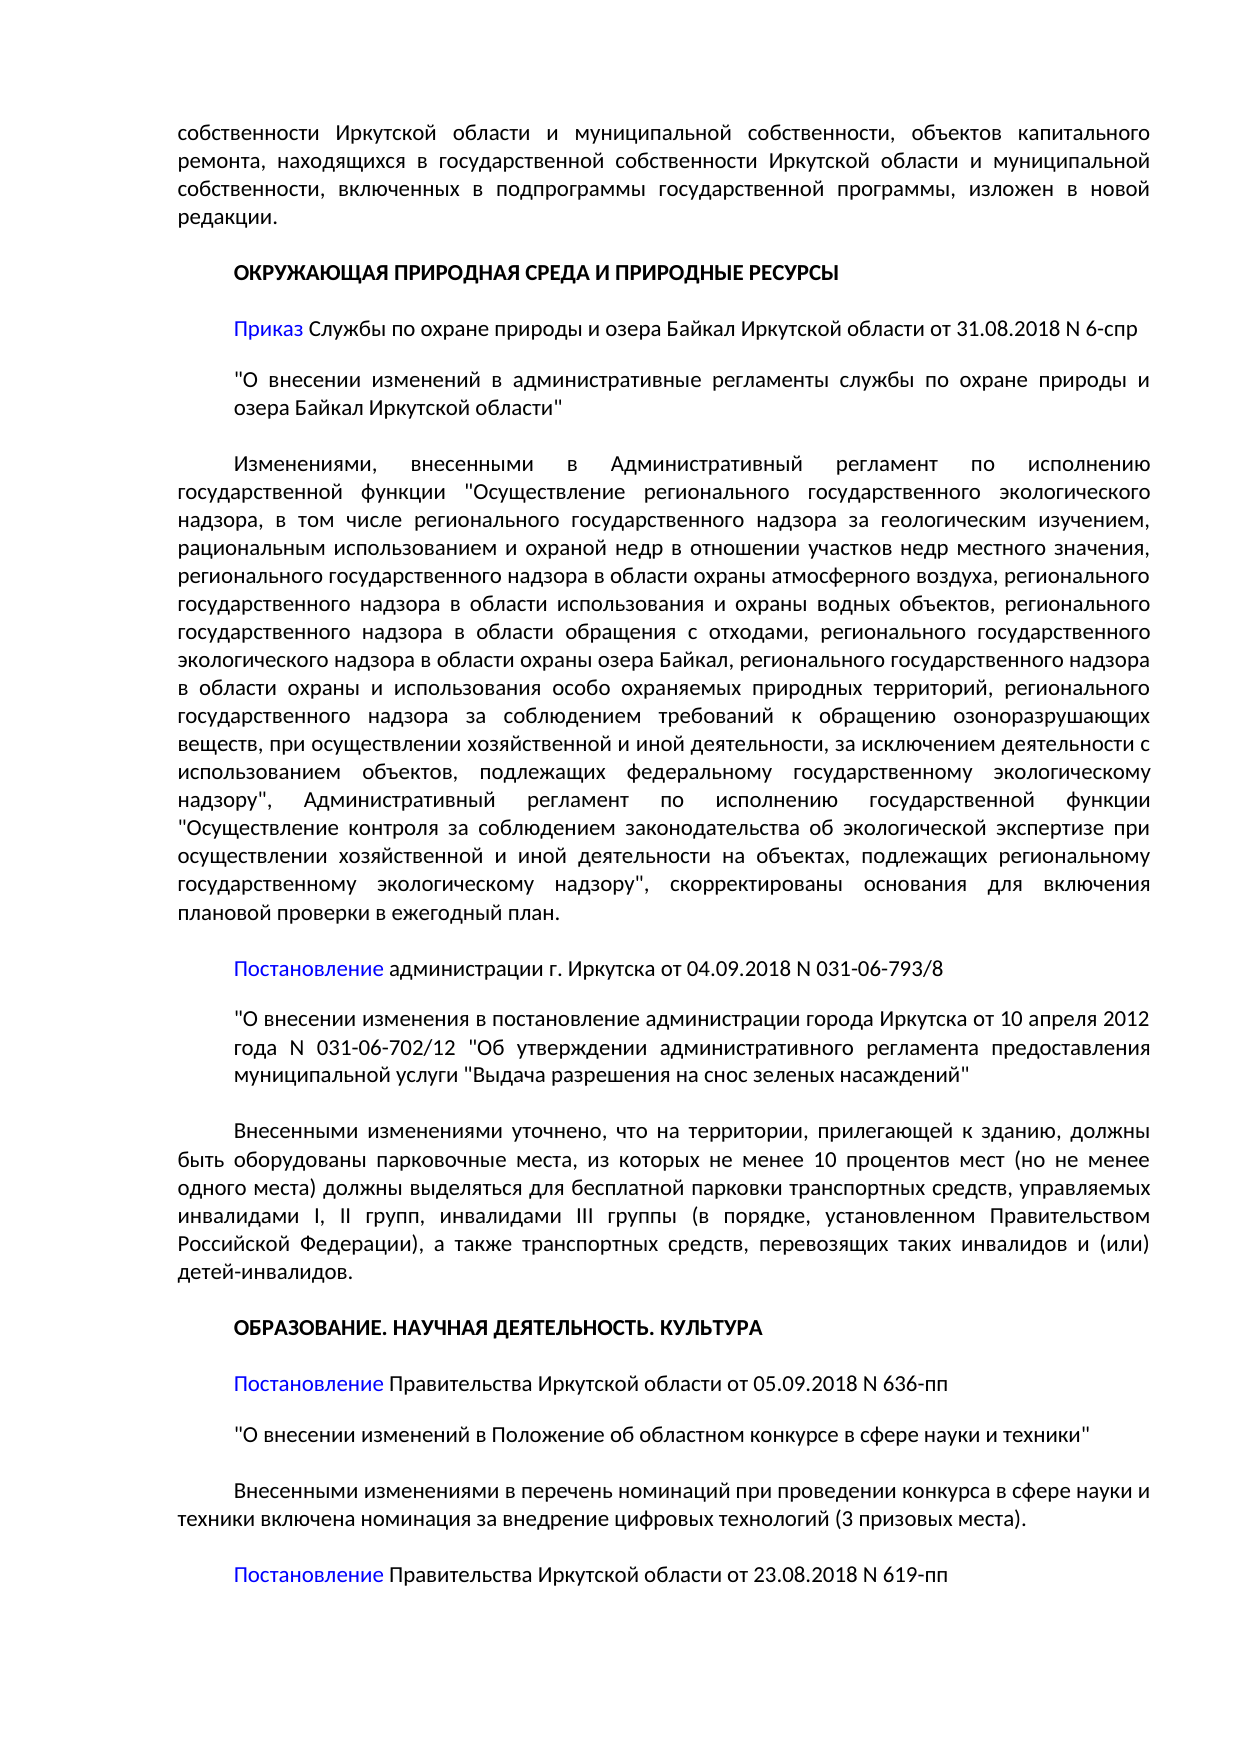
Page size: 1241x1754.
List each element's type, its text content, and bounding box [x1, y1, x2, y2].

title ОБРАЗОВАНИЕ. НАУЧНАЯ ДЕЯТЕЛЬНОСТЬ. КУЛЬТУРА [177, 1313, 1152, 1341]
text Постановление Правительства Иркутской области от 23.08.2018 N 619-пп [233, 1560, 1152, 1588]
text Изменениями, внесенными в Административный регламент по исполнению государственной функции "Осуществление регионального государственного экологического надзора, в том числе регионального государственного надзора за геологическим изучением, рациональным использованием и охраной недр в отношении участков недр местного значения, регионального государственного надзора в области охраны атмосферного воздуха, регионального государственного надзора в области использования и охраны водных объектов, регионального государственного надзора в области обращения с отходами, регионального государственного экологического надзора в области охраны озера Байкал, регионального государственного надзора в области охраны и использования особо охраняемых природных территорий, регионального государственного надзора за соблюдением требований к обращению озоноразрушающих веществ, при осуществлении хозяйственной и иной деятельности, за исключением деятельности с использованием объектов, подлежащих федеральному государственному экологическому надзору", Административный регламент по исполнению государственной функции "Осуществление контроля за соблюдением законодательства об экологической экспертизе при осуществлении хозяйственной и иной деятельности на объектах, подлежащих региональному государственному экологическому надзору", скорректированы основания для включения плановой проверки в ежегодный план. [177, 449, 1152, 926]
text "О внесении изменений в административные регламенты службы по охране природы и озера Байкал Иркутской области" [233, 365, 1152, 421]
title ОКРУЖАЮЩАЯ ПРИРОДНАЯ СРЕДА И ПРИРОДНЫЕ РЕСУРСЫ [177, 258, 1152, 286]
text Внесенными изменениями уточнено, что на территории, прилегающей к зданию, должны быть оборудованы парковочные места, из которых не менее 10 процентов мест (но не менее одного места) должны выделяться для бесплатной парковки транспортных средств, управляемых инвалидами I, II групп, инвалидами III группы (в порядке, установленном Правительством Российской Федерации), а также транспортных средств, перевозящих таких инвалидов и (или) детей-инвалидов. [177, 1117, 1152, 1285]
text Приказ Службы по охране природы и озера Байкал Иркутской области от 31.08.2018 N 6-спр [233, 314, 1152, 342]
text "О внесении изменений в Положение об областном конкурсе в сфере науки и техники" [233, 1420, 1152, 1448]
text Постановление администрации г. Иркутска от 04.09.2018 N 031-06-793/8 [233, 954, 1152, 982]
text Постановление Правительства Иркутской области от 05.09.2018 N 636-пп [233, 1369, 1152, 1397]
text "О внесении изменения в постановление администрации города Иркутска от 10 апреля 2012 года N 031-06-702/12 "Об утверждении административного регламента предоставления муниципальной услуги "Выдача разрешения на снос зеленых насаждений" [233, 1004, 1152, 1089]
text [177, 118, 1152, 230]
text Внесенными изменениями в перечень номинаций при проведении конкурса в сфере науки и техники включена номинация за внедрение цифровых технологий (3 призовых места). [177, 1476, 1152, 1532]
